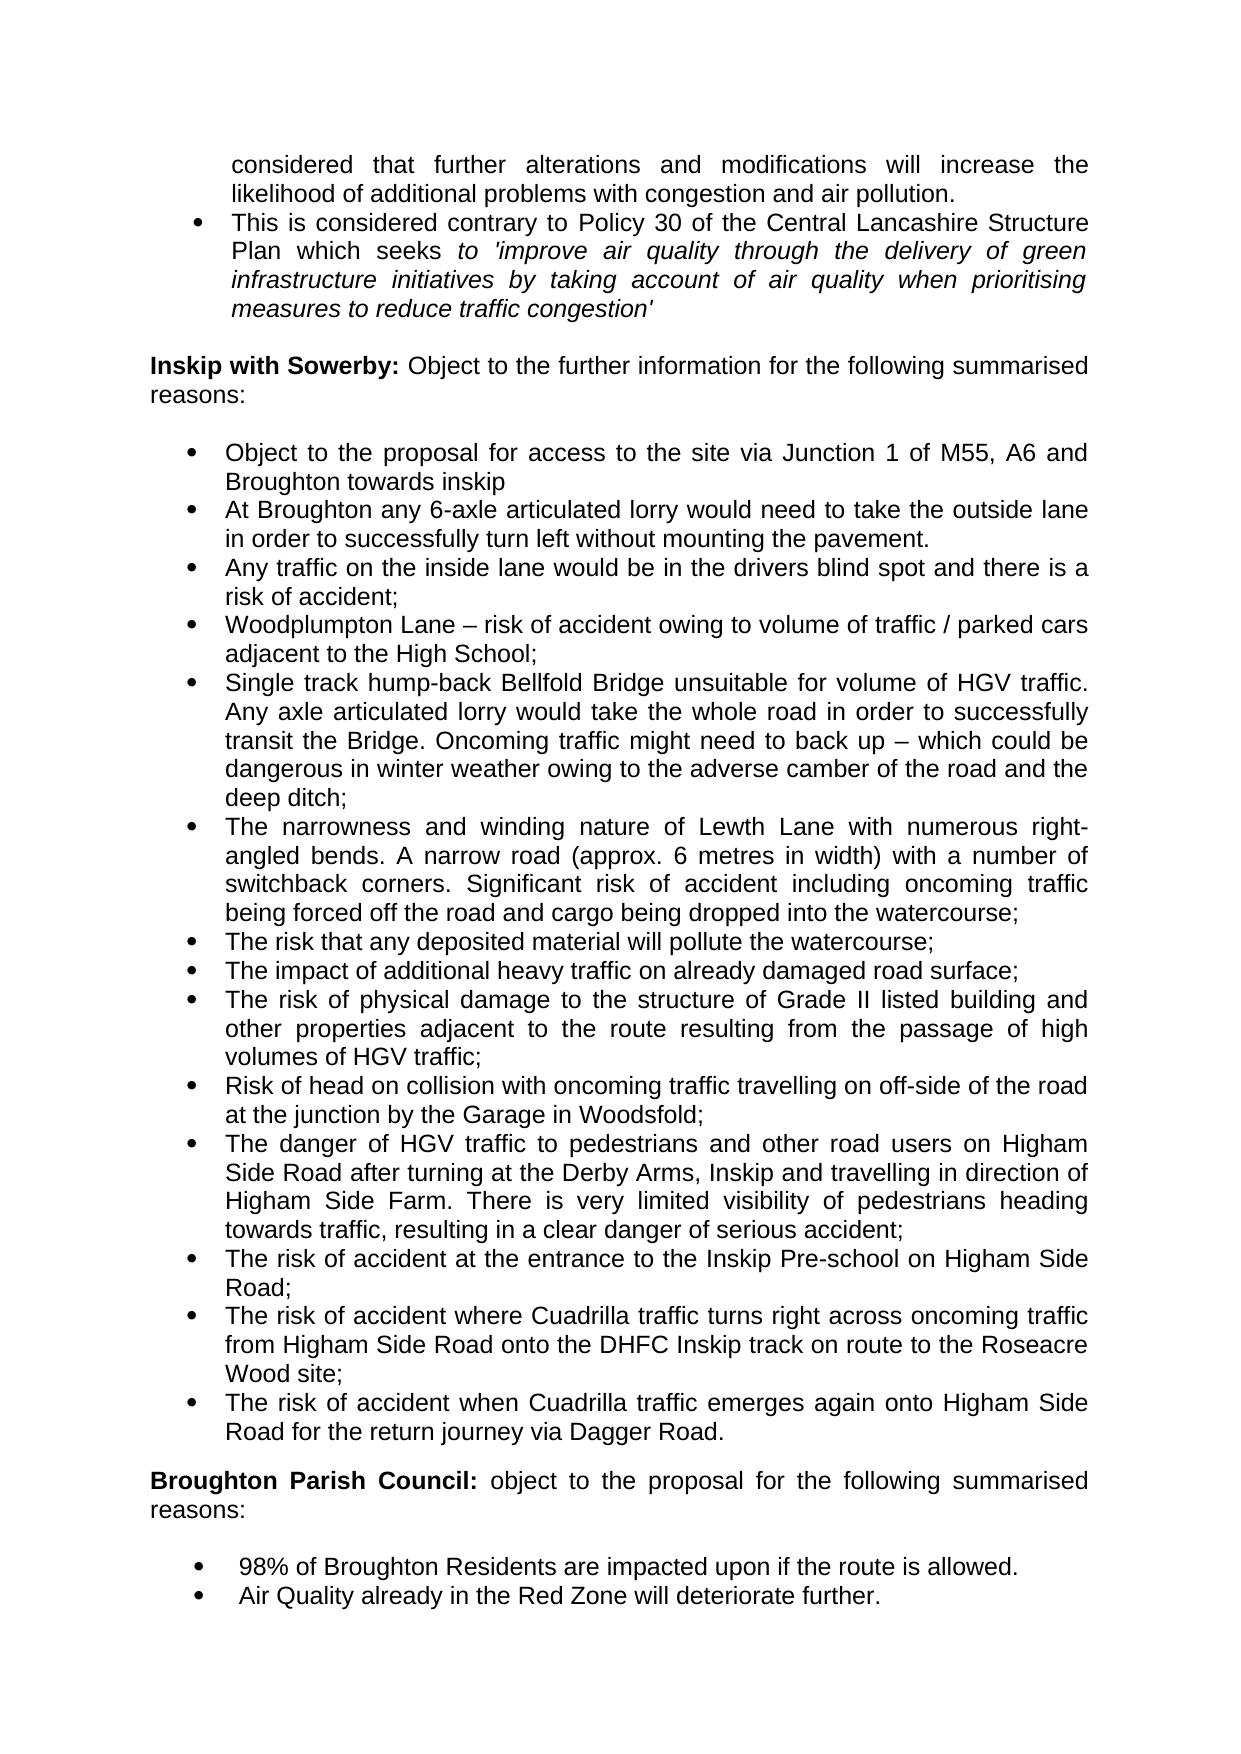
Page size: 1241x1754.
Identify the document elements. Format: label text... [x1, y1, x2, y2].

list Risk of head on collision with oncoming traffic travelling on off-side of the road at the junction by the Garage in Woodsfold; [187, 1071, 1090, 1129]
list The narrowness and winding nature of Lewth Lane with numerous right-angled bends. A narrow road (approx. 6 metres in width) with a number of switchback corners. Significant risk of accident including oncoming traffic being forced off the road and cargo being dropped into the watercourse; [187, 812, 1090, 927]
list The impact of additional heavy traffic on already damaged road surface; [187, 956, 1090, 985]
list The danger of HGV traffic to pedestrians and other road users on Higham Side Road after turning at the Derby Arms, Inskip and travelling in direction of Higham Side Farm. There is very limited visibility of pedestrians heading towards traffic, resulting in a clear danger of serious accident; [187, 1129, 1090, 1244]
list Object to the proposal for access to the site via Junction 1 of M55, A6 and Broughton towards inskip [187, 438, 1090, 495]
list At Broughton any 6-axle articulated lorry would need to take the outside lane in order to successfully turn left without mounting the pavement. [187, 495, 1090, 553]
list Single track hump-back Bellfold Bridge unsuitable for volume of HGV traffic. Any axle articulated lorry would take the whole road in order to successfully transit the Bridge. Oncoming traffic might need to back up – which could be dangerous in winter weather owing to the adverse camber of the road and the deep ditch; [187, 668, 1090, 812]
list The risk of physical damage to the structure of Grade II listed building and other properties adjacent to the route resulting from the passage of high volumes of HGV traffic; [187, 985, 1090, 1071]
list The risk of accident where Cuadrilla traffic turns right across oncoming traffic from Higham Side Road onto the DHFC Inskip track on route to the Roseacre Wood site; [187, 1301, 1090, 1388]
text  98% of Broughton Residents are impacted upon if the route is allowed. [194, 1552, 1090, 1581]
text Broughton Parish Council: object to the proposal for the following summarised reasons: [150, 1466, 1090, 1524]
text Inskip with Sowerby: Object to the further information for the following summarised reasons: [150, 351, 1090, 409]
list The risk that any deposited material will pollute the watercourse; [187, 927, 1090, 956]
list Woodplumpton Lane – risk of accident owing to volume of traffic / parked cars adjacent to the High School; [187, 610, 1090, 668]
text  Air Quality already in the Red Zone will deteriorate further. [194, 1581, 1090, 1610]
list Any traffic on the inside lane would be in the drivers blind spot and there is a risk of accident; [187, 553, 1090, 610]
list The risk of accident when Cuadrilla traffic emerges again onto Higham Side Road for the return journey via Dagger Road. [187, 1388, 1090, 1445]
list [194, 150, 1090, 207]
list The risk of accident at the entrance to the Inskip Pre-school on Higham Side Road; [187, 1244, 1090, 1301]
list This is considered contrary to Policy 30 of the Central Lancashire Structure Plan which seeks to 'improve air quality through the delivery of green infrastructure initiatives by taking account of air quality when prioritising measures to reduce traffic congestion' [194, 207, 1090, 323]
